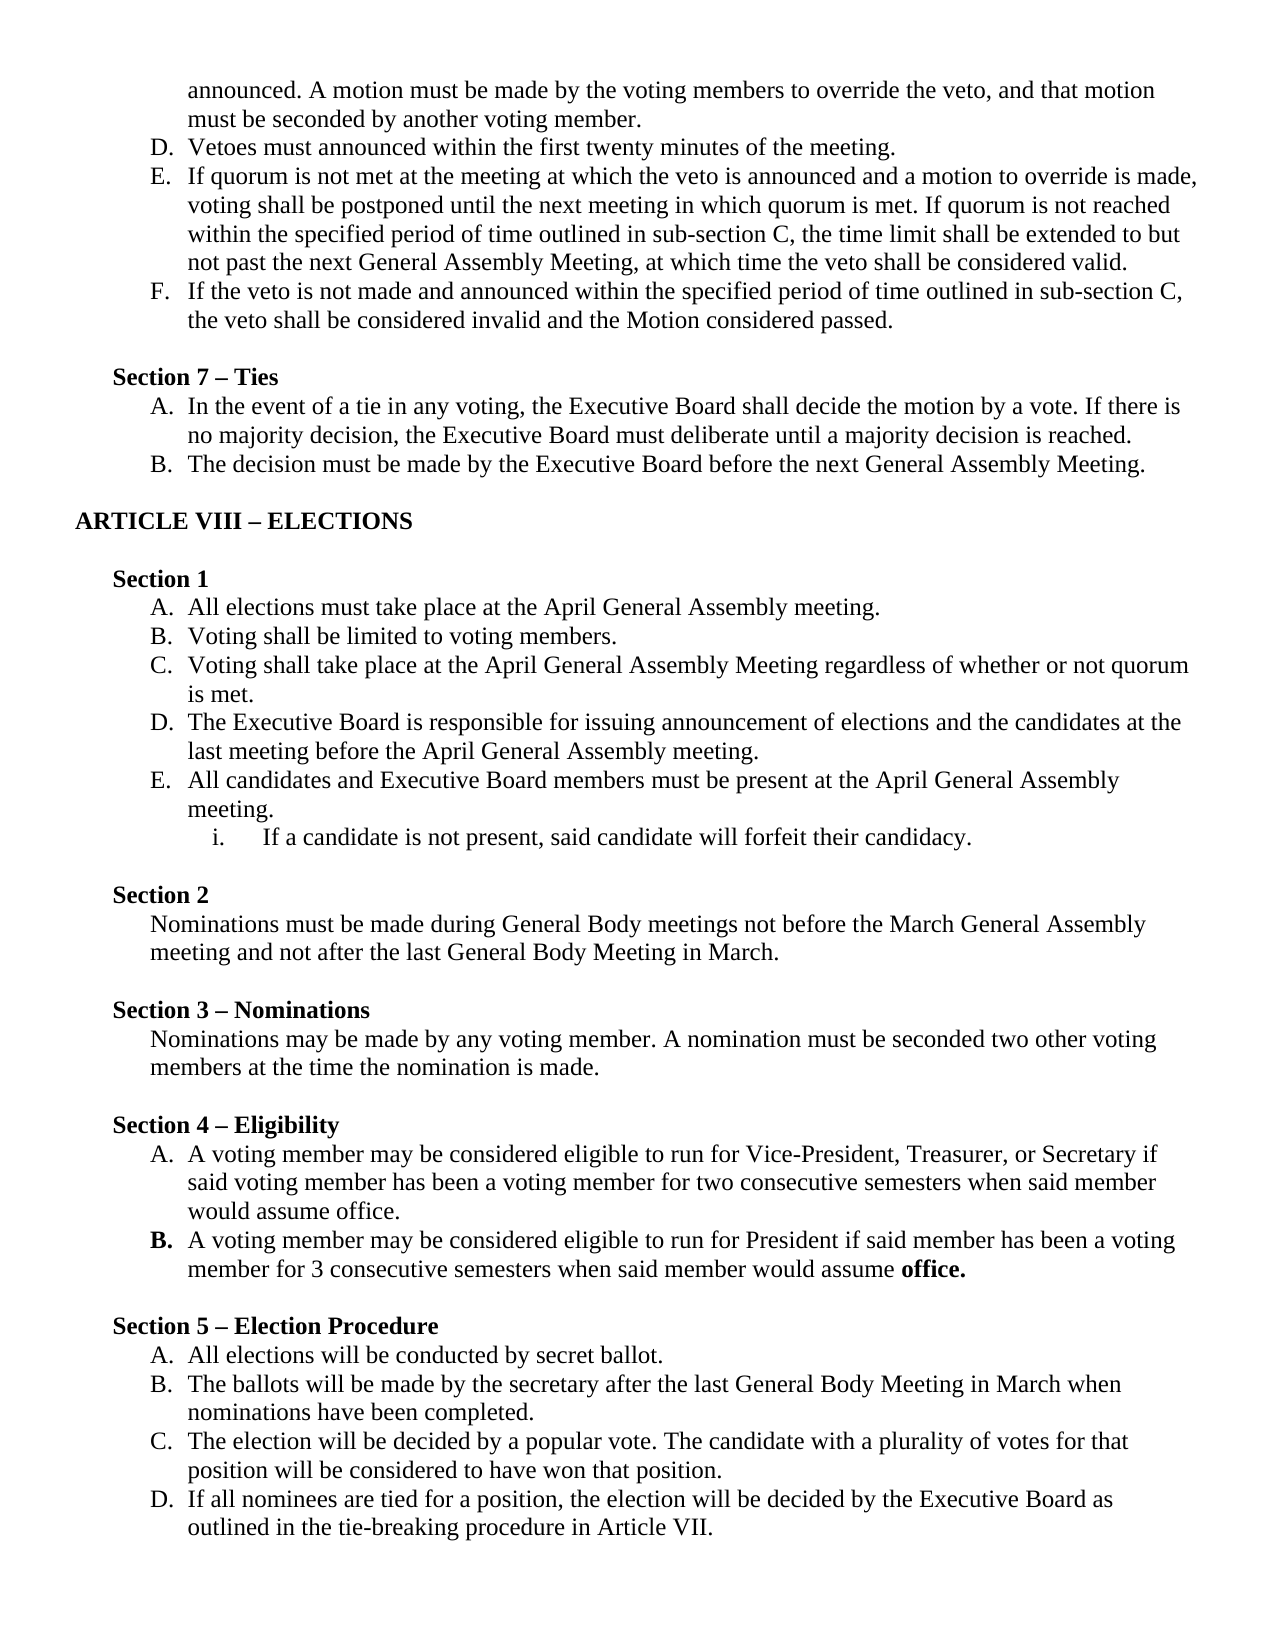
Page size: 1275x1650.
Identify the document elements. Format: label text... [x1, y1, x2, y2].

list If the veto is not made and announced within the specified period of time outlined in sub-section C, the veto shall be considered invalid and the Motion considered passed. [150, 276, 1200, 334]
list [150, 75, 1200, 132]
list The decision must be made by the Executive Board before the next General Assembly Meeting. [150, 449, 1200, 477]
list Vetoes must announced within the first twenty minutes of the meeting. [150, 132, 1200, 161]
text Nominations must be made during General Body meetings not before the March General Assembly meeting and not after the last General Body Meeting in March. [150, 909, 1200, 966]
text Nominations may be made by any voting member. A nomination must be seconded two other voting members at the time the nomination is made. [150, 1024, 1200, 1081]
text Section 4 – Eligibility [112, 1110, 1200, 1139]
text Section 5 – Election Procedure [112, 1311, 1200, 1340]
list All elections must take place at the April General Assembly meeting. [150, 592, 1200, 621]
list All candidates and Executive Board members must be present at the April General Assembly meeting. [150, 765, 1200, 822]
text ARTICLE VIII – ELECTIONS [75, 506, 1200, 535]
list A voting member may be considered eligible to run for President if said member has been a voting member for 3 consecutive semesters when said member would assume office. [150, 1225, 1200, 1282]
list All elections will be conducted by secret ballot. [150, 1340, 1200, 1369]
list If all nominees are tied for a position, the election will be decided by the Executive Board as outlined in the tie-breaking procedure in Article VII. [150, 1484, 1200, 1541]
text Section 2 [112, 880, 1200, 909]
text Section 3 – Nominations [112, 995, 1200, 1024]
list Voting shall be limited to voting members. [150, 621, 1200, 650]
text Section 7 – Ties [112, 362, 1200, 391]
list The election will be decided by a popular vote. The candidate with a plurality of votes for that position will be considered to have won that position. [150, 1426, 1200, 1484]
list If a candidate is not present, said candidate will forfeit their candidacy. [225, 822, 1200, 851]
list The ballots will be made by the secretary after the last General Body Meeting in March when nominations have been completed. [150, 1369, 1200, 1426]
list In the event of a tie in any voting, the Executive Board shall decide the motion by a vote. If there is no majority decision, the Executive Board must deliberate until a majority decision is reached. [150, 391, 1200, 449]
list The Executive Board is responsible for issuing announcement of elections and the candidates at the last meeting before the April General Assembly meeting. [150, 707, 1200, 765]
text Section 1 [112, 564, 1200, 592]
list If quorum is not met at the meeting at which the veto is announced and a motion to override is made, voting shall be postponed until the next meeting in which quorum is met. If quorum is not reached within the specified period of time outlined in sub-section C, the time limit shall be extended to but not past the next General Assembly Meeting, at which time the veto shall be considered valid. [150, 161, 1200, 276]
list A voting member may be considered eligible to run for Vice-President, Treasurer, or Secretary if said voting member has been a voting member for two consecutive semesters when said member would assume office. [150, 1139, 1200, 1225]
list Voting shall take place at the April General Assembly Meeting regardless of whether or not quorum is met. [150, 650, 1200, 707]
